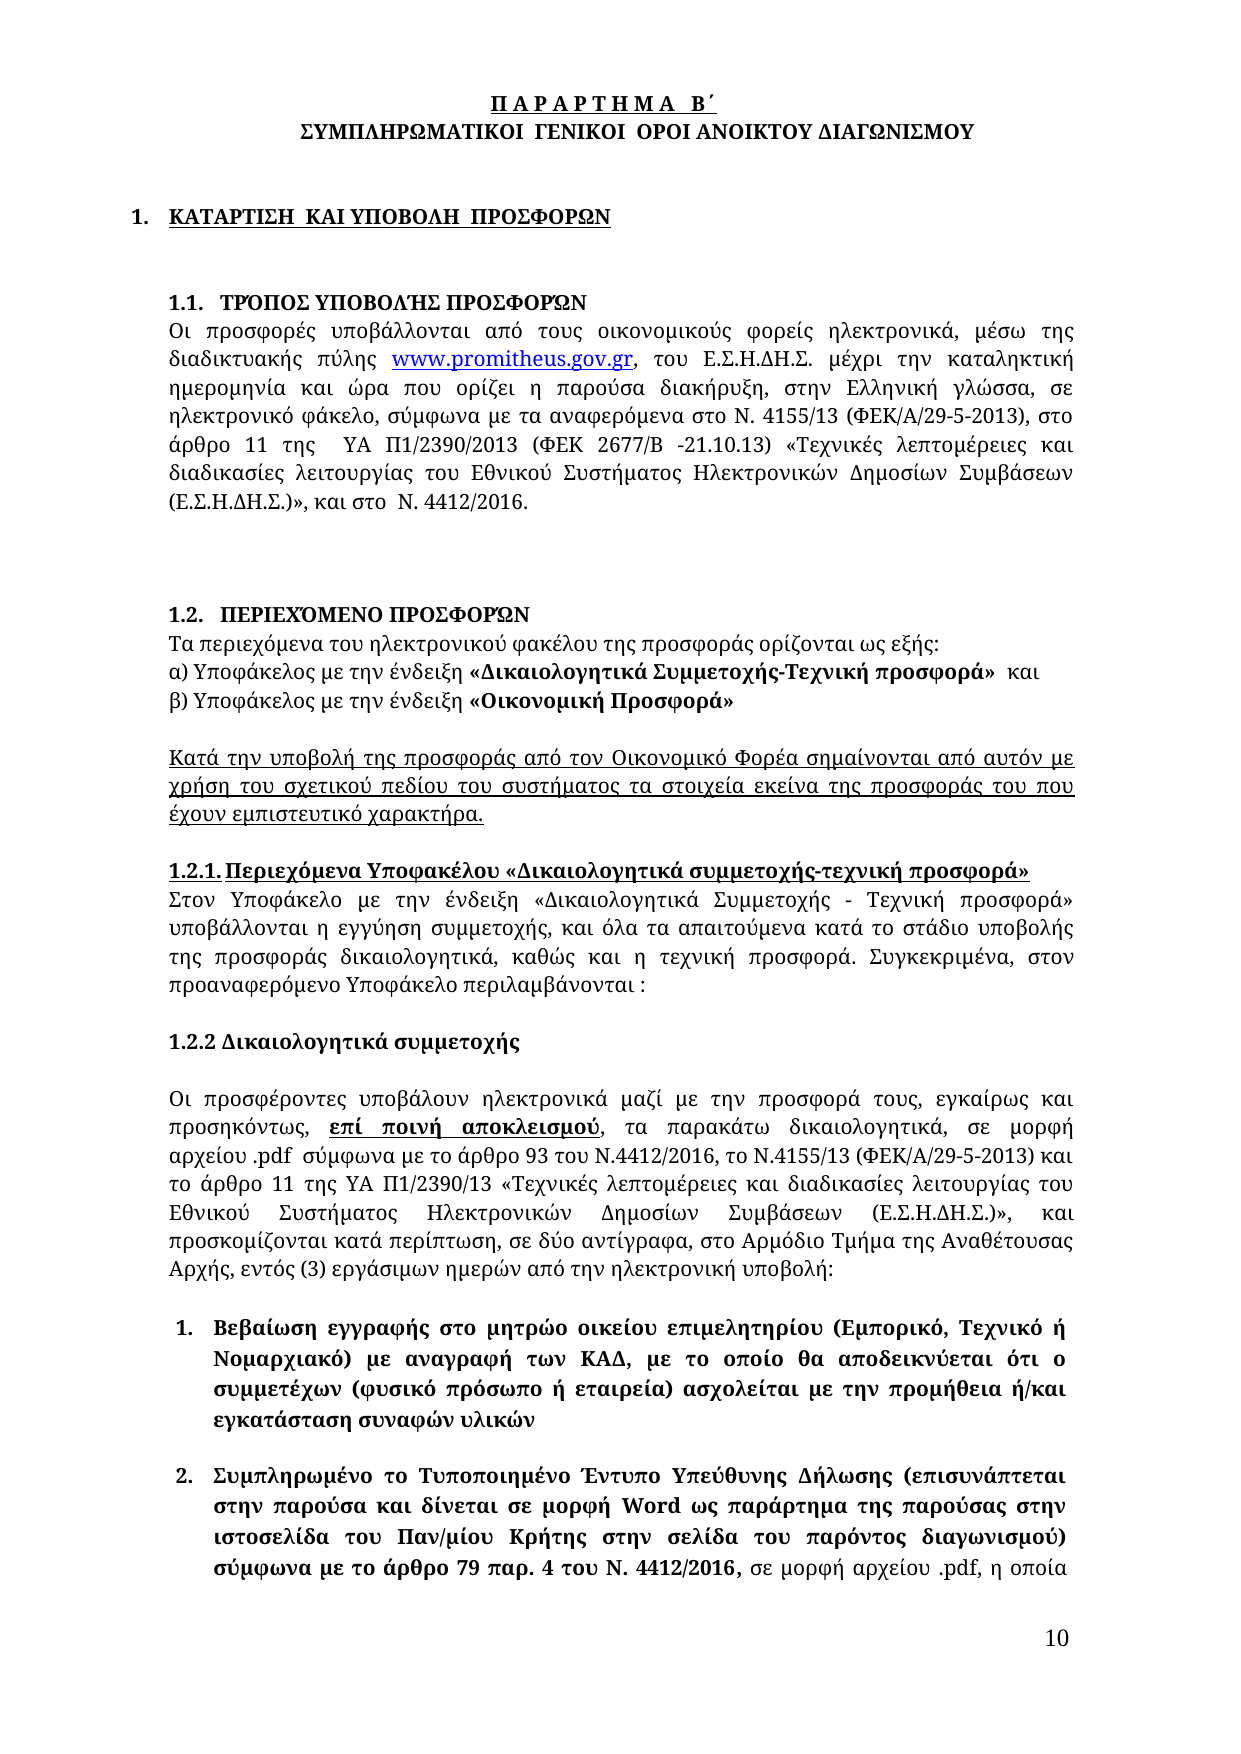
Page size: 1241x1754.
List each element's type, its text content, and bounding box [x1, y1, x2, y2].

text ΣΥΜΠΛΗΡΩΜΑΤΙΚΟΙ ΓΕΝΙΚΟΙ ΟΡΟΙ ΑΝΟΙΚΤΟΥ ΔΙΑΓΩΝΙΣΜΟΥ [198, 117, 1076, 146]
text Τα περιεχόμενα του ηλεκτρονικού φακέλου της προσφοράς ορίζονται ως εξής: [168, 629, 1074, 657]
text β) Υποφάκελος με την ένδειξη «Οικονομική Προσφορά» [168, 686, 1074, 714]
list ΚΑΤΑΡΤΙΣΗ ΚΑΙ ΥΠΟΒΟΛΗ ΠΡΟΣΦΟΡΩΝ [131, 202, 1069, 231]
text Στον Υποφάκελο με την ένδειξη «Δικαιολογητικά Συμμετοχής - Τεχνική προσφορά» υποβάλλονται η εγγύηση συμμετοχής, και όλα τα απαιτούμενα κατά το στάδιο υποβολής της προσφοράς δικαιολογητικά, καθώς και η τεχνική προσφορά. Συγκεκριμένα, στον προαναφερόμενο Υποφάκελο περιλαμβάνονται : [169, 885, 1074, 999]
text Κατά την υποβολή της προσφοράς από τον Οικονομικό Φορέα σημαίνονται από αυτόν με χρήση του σχετικού πεδίου του συστήματος τα στοιχεία εκείνα της προσφοράς του που έχουν εμπιστευτικό χαρακτήρα. [169, 797, 1074, 828]
text Κατά την υποβολή της προσφοράς από τον Οικονομικό Φορέα σημαίνονται από αυτόν με χρήση του σχετικού πεδίου του συστήματος τα στοιχεία εκείνα της προσφοράς του που έχουν εμπιστευτικό χαρακτήρα. [169, 768, 1074, 795]
text Οι προσφορές υποβάλλονται από τους οικονομικούς φορείς ηλεκτρονικά, μέσω της διαδικτυακής πύλης www.promitheus.gov.gr, του Ε.Σ.Η.ΔΗ.Σ. μέχρι την καταληκτική ημερομηνία και ώρα που ορίζει η παρούσα διακήρυξη, στην Ελληνική γλώσσα, σε ηλεκτρονικό φάκελο, σύμφωνα με τα αναφερόμενα στο Ν. 4155/13 (ΦΕΚ/Α/29-5-2013), στο άρθρο 11 της ΥΑ Π1/2390/2013 (ΦΕΚ 2677/Β -21.10.13) «Τεχνικές λεπτομέρειες και διαδικασίες λειτουργίας του Εθνικού Συστήματος Ηλεκτρονικών Δημοσίων Συμβάσεων (Ε.Σ.Η.ΔΗ.Σ.)», και στο Ν. 4412/2016. [168, 316, 1074, 515]
text α) Υποφάκελος με την ένδειξη «Δικαιολογητικά Συμμετοχής-Τεχνική προσφορά» και [168, 657, 1074, 686]
list Τρόπος υποβολής προσφορών [168, 288, 1074, 316]
text Π Α Ρ Α Ρ Τ Η Μ Α Β΄ [131, 89, 1076, 117]
text 1.2.1. Περιεχόμενα Υποφακέλου «Δικαιολογητικά συμμετοχής-τεχνική προσφορά» [169, 856, 1074, 885]
list Βεβαίωση εγγραφής στο μητρώο οικείου επιμελητηρίου (Εμπορικό, Τεχνικό ή Νομαρχιακό) με αναγραφή των ΚΑΔ, με το οποίο θα αποδεικνύεται ότι ο συμμετέχων (φυσικό πρόσωπο ή εταιρεία) ασχολείται με την προμήθεια ή/και εγκατάσταση συναφών υλικών [176, 1311, 1067, 1433]
list Περιεχόμενο προσφορών [168, 601, 1074, 629]
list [176, 1459, 1067, 1581]
text 1.2.2 Δικαιολογητικά συμμετοχής [169, 1027, 1074, 1056]
text Οι προσφέροντες υποβάλουν ηλεκτρονικά μαζί με την προσφορά τους, εγκαίρως και προσηκόντως, επί ποινή αποκλεισμού, τα παρακάτω δικαιολογητικά, σε μορφή αρχείου .pdf σύμφωνα με το άρθρο 93 του Ν.4412/2016, το Ν.4155/13 (ΦΕΚ/Α/29-5-2013) και το άρθρο 11 της ΥΑ Π1/2390/13 «Τεχνικές λεπτομέρειες και διαδικασίες λειτουργίας του Εθνικού Συστήματος Ηλεκτρονικών Δημοσίων Συμβάσεων (Ε.Σ.Η.ΔΗ.Σ.)», και προσκομίζονται κατά περίπτωση, σε δύο αντίγραφα, στο Αρμόδιο Τμήμα της Αναθέτουσας Αρχής, εντός (3) εργάσιμων ημερών από την ηλεκτρονική υποβολή: [169, 1084, 1074, 1283]
text Κατά την υποβολή της προσφοράς από τον Οικονομικό Φορέα σημαίνονται από αυτόν με χρήση του σχετικού πεδίου του συστήματος τα στοιχεία εκείνα της προσφοράς του που έχουν εμπιστευτικό χαρακτήρα. [169, 743, 1074, 767]
